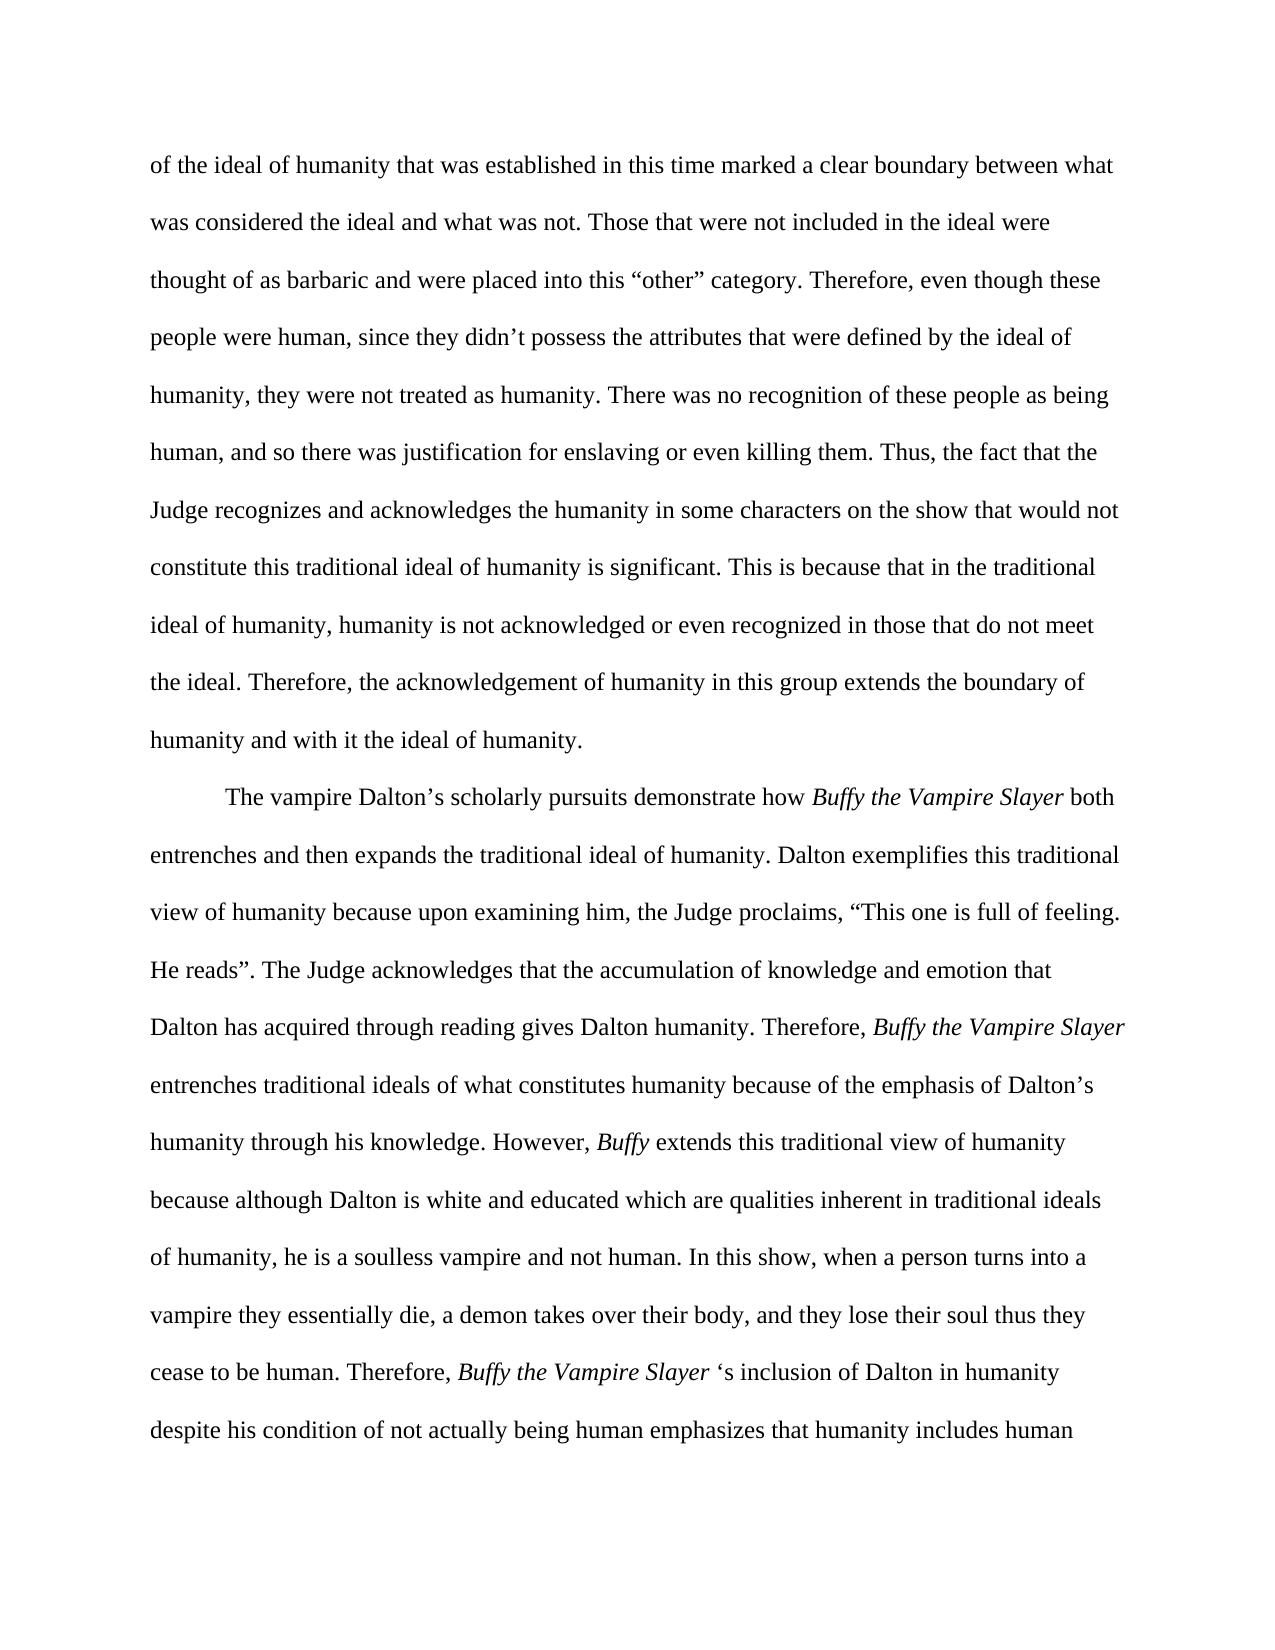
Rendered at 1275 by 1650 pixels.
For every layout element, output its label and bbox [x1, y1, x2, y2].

text [150, 782, 1125, 1444]
text [150, 150, 1125, 754]
